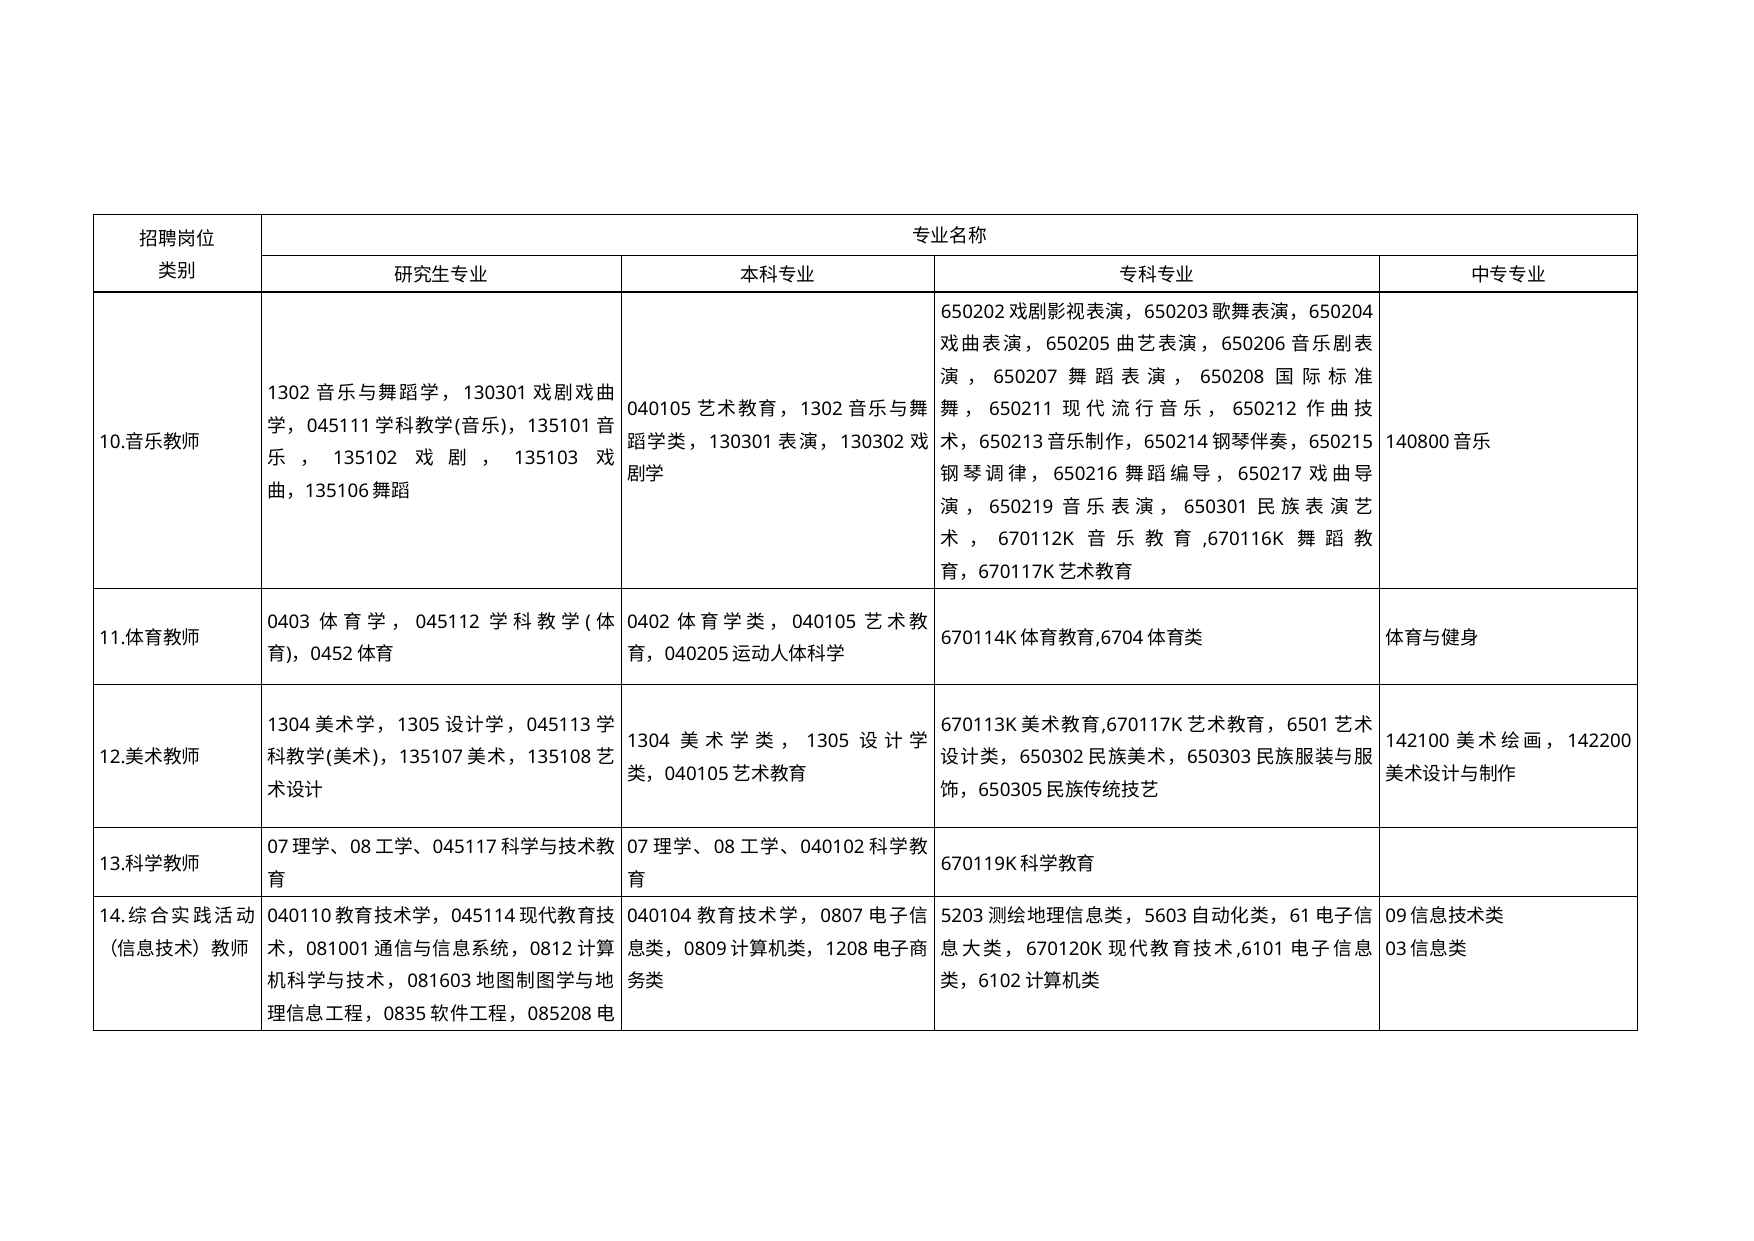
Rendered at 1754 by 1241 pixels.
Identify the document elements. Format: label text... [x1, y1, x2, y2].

table_cell 1302音乐与舞蹈学，130301戏剧戏曲学，045111学科教学(音乐)，135101音乐，135102戏剧，135103戏曲，135106舞蹈 [262, 293, 621, 588]
table_header 招聘岗位 类别 [94, 215, 261, 291]
table_cell 670119K科学教育 [935, 828, 1379, 896]
table_cell 07理学、08工学、040102科学教育 [622, 828, 934, 896]
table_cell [622, 897, 934, 1030]
table_cell 14.综合实践活动（信息技术）教师 [94, 897, 261, 1030]
table_cell 670114K体育教育,6704体育类 [935, 589, 1379, 684]
table_cell 11.体育教师 [94, 589, 261, 684]
table_cell 1304美术学类，1305设计学类，040105艺术教育 [622, 685, 934, 827]
table_cell 650202戏剧影视表演，650203歌舞表演，650204戏曲表演，650205曲艺表演，650206音乐剧表演，650207舞蹈表演，650208国际标准舞，650211现代流行音乐，650212作曲技术，650213音乐制作，650214钢琴伴奏，650215钢琴调律，650216舞蹈编导，650217戏曲导演，650219音乐表演，650301民族表演艺术，670112K音乐教育,670116K舞蹈教育，670117K艺术教育 [935, 293, 1379, 588]
table_cell 13.科学教师 [94, 828, 261, 896]
table_cell 140800音乐 [1380, 293, 1637, 588]
table_cell 研究生专业 [262, 256, 621, 291]
table_cell 专科专业 [935, 256, 1379, 291]
table_cell 12.美术教师 [94, 685, 261, 827]
table_cell 07理学、08工学、045117科学与技术教育 [262, 828, 621, 896]
table_cell 040105艺术教育，1302音乐与舞蹈学类，130301表演，130302戏剧学 [622, 293, 934, 588]
table_cell 本科专业 [622, 256, 934, 291]
table_cell 0402体育学类，040105艺术教育，040205运动人体科学 [622, 589, 934, 684]
table_cell 142100美术绘画，142200美术设计与制作 [1380, 685, 1637, 827]
table_cell 09信息技术类 03信息类 [1380, 897, 1637, 1030]
table_cell 10.音乐教师 [94, 293, 261, 588]
table_cell 1304美术学，1305设计学，045113学科教学(美术)，135107美术，135108艺术设计 [262, 685, 621, 827]
table_header 专业名称 [262, 215, 1637, 255]
table_cell 0403体育学，045112学科教学(体育)，0452体育 [262, 589, 621, 684]
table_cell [262, 897, 621, 1030]
table_cell [1380, 828, 1637, 896]
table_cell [935, 897, 1379, 1030]
table_cell 中专专业 [1380, 256, 1637, 291]
table_cell 670113K美术教育,670117K艺术教育，6501艺术设计类，650302民族美术，650303民族服装与服饰，650305民族传统技艺 [935, 685, 1379, 827]
table_cell 体育与健身 [1380, 589, 1637, 684]
